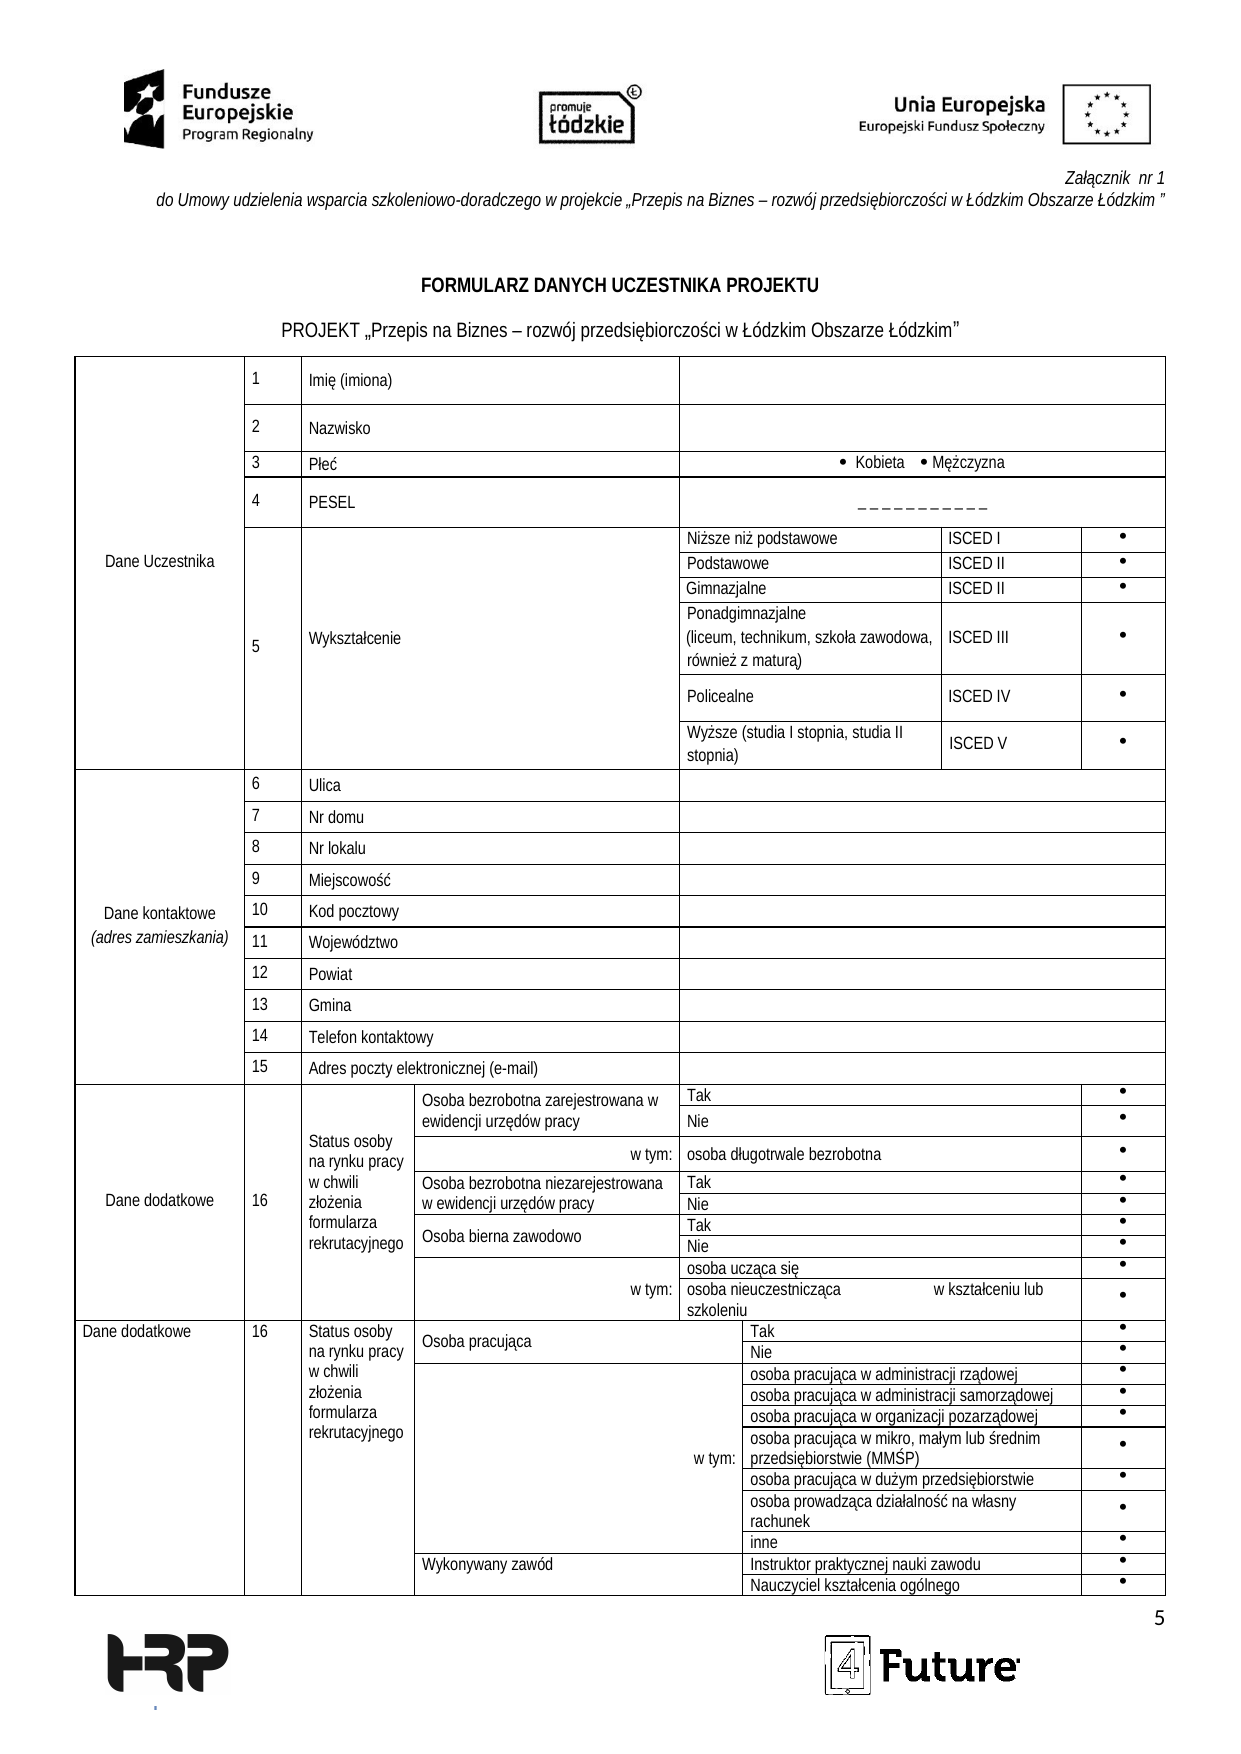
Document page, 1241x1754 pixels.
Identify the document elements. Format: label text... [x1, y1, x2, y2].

table_cell Dane dodatkowe [76, 1321, 244, 1595]
table_cell [680, 833, 1165, 863]
table_cell [1082, 1137, 1165, 1171]
table_header Dane Uczestnika [76, 357, 244, 769]
table_cell 15 [245, 1053, 301, 1084]
table_cell [1082, 1469, 1165, 1489]
table_cell [1082, 1194, 1165, 1214]
table_cell Kod pocztowy [302, 896, 679, 926]
table_cell Miejscowość [302, 865, 679, 895]
table_cell Policealne [680, 675, 941, 721]
table_cell ISCED III [942, 603, 1081, 674]
table_cell [1082, 1532, 1165, 1552]
table_cell [1082, 603, 1165, 674]
table_cell [680, 405, 1165, 451]
table_cell Nauczyciel kształcenia ogólnego [743, 1575, 1081, 1595]
table_cell [680, 802, 1165, 832]
table_cell [1082, 722, 1165, 769]
table_cell Nie [680, 1106, 1081, 1136]
table_cell Nazwisko [302, 405, 679, 451]
table_cell 2 [245, 405, 301, 451]
table_cell 14 [245, 1022, 301, 1052]
table_cell [1082, 1554, 1165, 1574]
table_cell [680, 1053, 1165, 1084]
table_cell [680, 896, 1165, 926]
table_cell Tak [680, 1172, 1081, 1193]
table_cell 12 [245, 959, 301, 989]
table_cell 16 [245, 1085, 301, 1320]
table_cell Gmina [302, 990, 679, 1021]
table_cell Kobieta Mężczyzna [680, 452, 1165, 476]
table_cell [1082, 1106, 1165, 1136]
table_cell [680, 770, 1165, 801]
table_cell ISCED II [942, 553, 1081, 577]
table_cell [1082, 528, 1165, 552]
table_cell 3 [245, 452, 301, 476]
table_cell osoba długotrwale bezrobotna [680, 1137, 1081, 1171]
table_cell Osoba bezrobotna niezarejestrowana w ewidencji urzędów pracy [415, 1172, 679, 1214]
table_cell [1082, 1172, 1165, 1193]
table_cell Osoba bezrobotna zarejestrowana w ewidencji urzędów pracy [415, 1085, 679, 1136]
table_cell Ponadgimnazjalne (liceum, technikum, szkoła zawodowa, również z maturą) [680, 603, 941, 674]
table_cell 4 [245, 478, 301, 527]
table_cell Nr lokalu [302, 833, 679, 863]
text FORMULARZ DANYCH UCZESTNIKA PROJEKTU [75, 273, 1165, 297]
table_cell Osoba bierna zawodowo [415, 1215, 679, 1257]
table_cell Nr domu [302, 802, 679, 832]
table_cell osoba pracująca w mikro, małym lub średnim przedsiębiorstwie (MMŚP) [743, 1428, 1081, 1468]
table_cell 11 [245, 928, 301, 958]
table_cell [680, 1022, 1165, 1052]
table_cell PESEL [302, 478, 679, 527]
table_cell 16 [245, 1321, 301, 1595]
table_cell ISCED V [942, 722, 1081, 769]
table_cell Dane kontaktowe (adres zamieszkania) [76, 770, 244, 1084]
table_cell [1082, 1491, 1165, 1531]
table_cell Instruktor praktycznej nauki zawodu [743, 1554, 1081, 1574]
table_cell [1082, 1236, 1165, 1257]
table_cell osoba nieuczestnicząca w kształceniu lub szkoleniu [680, 1279, 1081, 1320]
table_cell w tym: [415, 1137, 679, 1171]
table_cell [1082, 553, 1165, 577]
table_header 1 [245, 357, 301, 403]
table_cell [1082, 1321, 1165, 1341]
table_cell 8 [245, 833, 301, 863]
table_cell [1082, 1428, 1165, 1468]
table_cell osoba pracująca w administracji rządowej [743, 1364, 1081, 1384]
table_cell Osoba pracująca [415, 1321, 742, 1362]
table_cell Województwo [302, 928, 679, 958]
table_cell 7 [245, 802, 301, 832]
table_cell [1082, 1364, 1165, 1384]
table_cell osoba pracująca w administracji samorządowej [743, 1385, 1081, 1405]
table_cell 10 [245, 896, 301, 926]
table_cell w tym: [415, 1258, 679, 1320]
table_cell Nie [680, 1194, 1081, 1214]
table_cell [1082, 1215, 1165, 1235]
table_cell 13 [245, 990, 301, 1021]
table_cell [1082, 1406, 1165, 1426]
table_cell [1082, 1258, 1165, 1278]
table_cell ISCED II [942, 578, 1081, 602]
table_cell Status osoby na rynku pracy w chwili złożenia formularza rekrutacyjnego [302, 1085, 414, 1320]
picture [104, 1630, 232, 1695]
table_cell Ulica [302, 770, 679, 801]
table_cell [1082, 1085, 1165, 1105]
table_cell Dane dodatkowe [76, 1085, 244, 1320]
table_cell ISCED IV [942, 675, 1081, 721]
table_cell osoba pracująca w organizacji pozarządowej [743, 1406, 1081, 1426]
picture [110, 53, 1165, 168]
table_header Imię (imiona) [302, 357, 679, 403]
table_cell Tak [680, 1085, 1081, 1105]
table_cell Wyższe (studia I stopnia, studia II stopnia) [680, 722, 941, 769]
table_cell Adres poczty elektronicznej (e-mail) [302, 1053, 679, 1084]
table_cell [1082, 1279, 1165, 1320]
table_cell osoba pracująca w dużym przedsiębiorstwie [743, 1469, 1081, 1489]
table_cell [1082, 675, 1165, 721]
table_cell Gimnazjalne [680, 578, 941, 602]
table_cell Płeć [302, 452, 679, 476]
table_cell [680, 990, 1165, 1021]
table_cell Podstawowe [680, 553, 941, 577]
table_cell 5 [245, 528, 301, 769]
table_cell Wykonywany zawód [415, 1554, 742, 1595]
table_cell Status osoby na rynku pracy w chwili złożenia formularza rekrutacyjnego [302, 1321, 414, 1595]
table_cell Niższe niż podstawowe [680, 528, 941, 552]
table_cell _ _ _ _ _ _ _ _ _ _ _ [680, 478, 1165, 527]
table_header [680, 357, 1165, 403]
table_cell Tak [743, 1321, 1081, 1341]
text PROJEKT „Przepis na Biznes – rozwój przedsiębiorczości w Łódzkim Obszarze Łódzkim” [75, 316, 1165, 343]
table_cell [1082, 578, 1165, 602]
table_cell ISCED I [942, 528, 1081, 552]
table_cell osoba prowadząca działalność na własny rachunek [743, 1491, 1081, 1531]
table_cell Telefon kontaktowy [302, 1022, 679, 1052]
table_cell [680, 865, 1165, 895]
table_cell osoba ucząca się [680, 1258, 1081, 1278]
table_cell Tak [680, 1215, 1081, 1235]
table_cell [680, 959, 1165, 989]
table_cell Wykształcenie [302, 528, 679, 769]
table_cell Nie [680, 1236, 1081, 1257]
table_cell Nie [743, 1342, 1081, 1362]
table_cell 9 [245, 865, 301, 895]
table_cell [1082, 1342, 1165, 1362]
table_cell [680, 928, 1165, 958]
table_cell inne [743, 1532, 1081, 1552]
picture [824, 1635, 1020, 1695]
table_cell 6 [245, 770, 301, 801]
table_cell Powiat [302, 959, 679, 989]
table_cell w tym: [415, 1364, 742, 1552]
table_cell [1082, 1385, 1165, 1405]
table_cell [1082, 1575, 1165, 1595]
